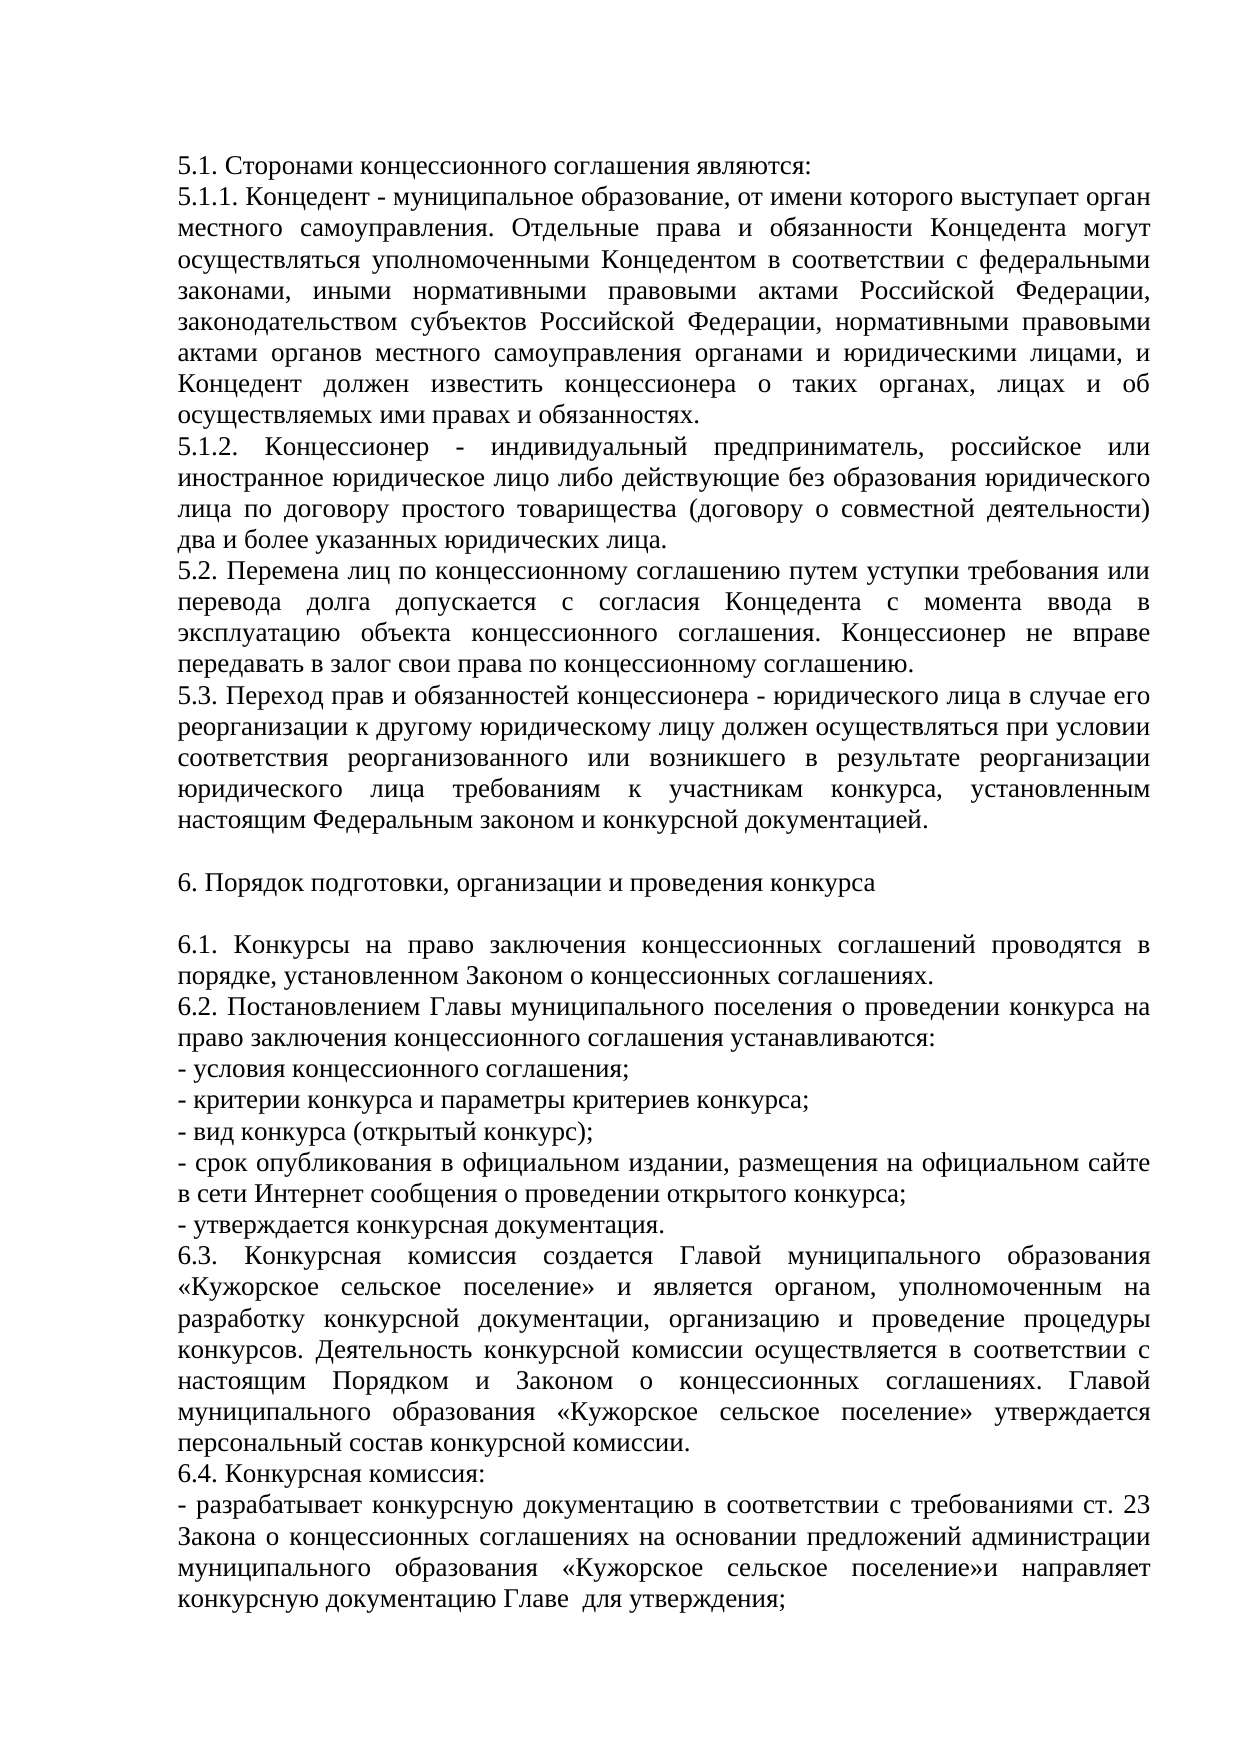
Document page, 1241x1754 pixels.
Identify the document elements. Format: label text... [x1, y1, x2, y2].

text - вид конкурса (открытый конкурс); [177, 1115, 1152, 1146]
text - срок опубликования в официальном издании, размещения на официальном сайте в сети Интернет сообщения о проведении открытого конкурса; [177, 1146, 1152, 1208]
text - разрабатывает конкурсную документацию в соответствии с требованиями ст. 23 Закона о концессионных соглашениях на основании предложений администрации муниципального образования «Кужорское сельское поселение»и направляет конкурсную документацию Главе для утверждения; [177, 1488, 1152, 1613]
text 6.3. Конкурсная комиссия создается Главой муниципального образования «Кужорское сельское поселение» и является органом, уполномоченным на разработку конкурсной документации, организацию и проведение процедуры конкурсов. Деятельность конкурсной комиссии осуществляется в соответствии с настоящим Порядком и Законом о концессионных соглашениях. Главой муниципального образования «Кужорское сельское поселение» утверждается персональный состав конкурсной комиссии. [177, 1239, 1152, 1457]
text 6.2. Постановлением Главы муниципального поселения о проведении конкурса на право заключения концессионного соглашения устанавливаются: [177, 990, 1152, 1052]
text 5.1.1. Концедент - муниципальное образование, от имени которого выступает орган местного самоуправления. Отдельные права и обязанности Концедента могут осуществляться уполномоченными Концедентом в соответствии с федеральными законами, иными нормативными правовыми актами Российской Федерации, законодательством субъектов Российской Федерации, нормативными правовыми актами органов местного самоуправления органами и юридическими лицами, и Концедент должен известить концессионера о таких органах, лицах и об осуществляемых ими правах и обязанностях. [177, 180, 1152, 429]
text - утверждается конкурсная документация. [177, 1208, 1152, 1239]
text 5.1. Сторонами концессионного соглашения являются: [177, 149, 1152, 180]
text - критерии конкурса и параметры критериев конкурса; [177, 1084, 1152, 1115]
text 6.4. Конкурсная комиссия: [177, 1457, 1152, 1488]
text 5.1.2. Концессионер - индивидуальный предприниматель, российское или иностранное юридическое лицо либо действующие без образования юридического лица по договору простого товарищества (договору о совместной деятельности) два и более указанных юридических лица. [177, 429, 1152, 554]
text 5.3. Переход прав и обязанностей концессионера - юридического лица в случае его реорганизации к другому юридическому лицу должен осуществляться при условии соответствия реорганизованного или возникшего в результате реорганизации юридического лица требованиям к участникам конкурса, установленным настоящим Федеральным законом и конкурсной документацией. [177, 679, 1152, 834]
text 6.1. Конкурсы на право заключения концессионных соглашений проводятся в порядке, установленном Законом о концессионных соглашениях. [177, 928, 1152, 990]
text - условия концессионного соглашения; [177, 1052, 1152, 1084]
text 6. Порядок подготовки, организации и проведения конкурса [177, 866, 1152, 897]
text 5.2. Перемена лиц по концессионному соглашению путем уступки требования или перевода долга допускается с согласия Концедента с момента ввода в эксплуатацию объекта концессионного соглашения. Концессионер не вправе передавать в залог свои права по концессионному соглашению. [177, 554, 1152, 679]
